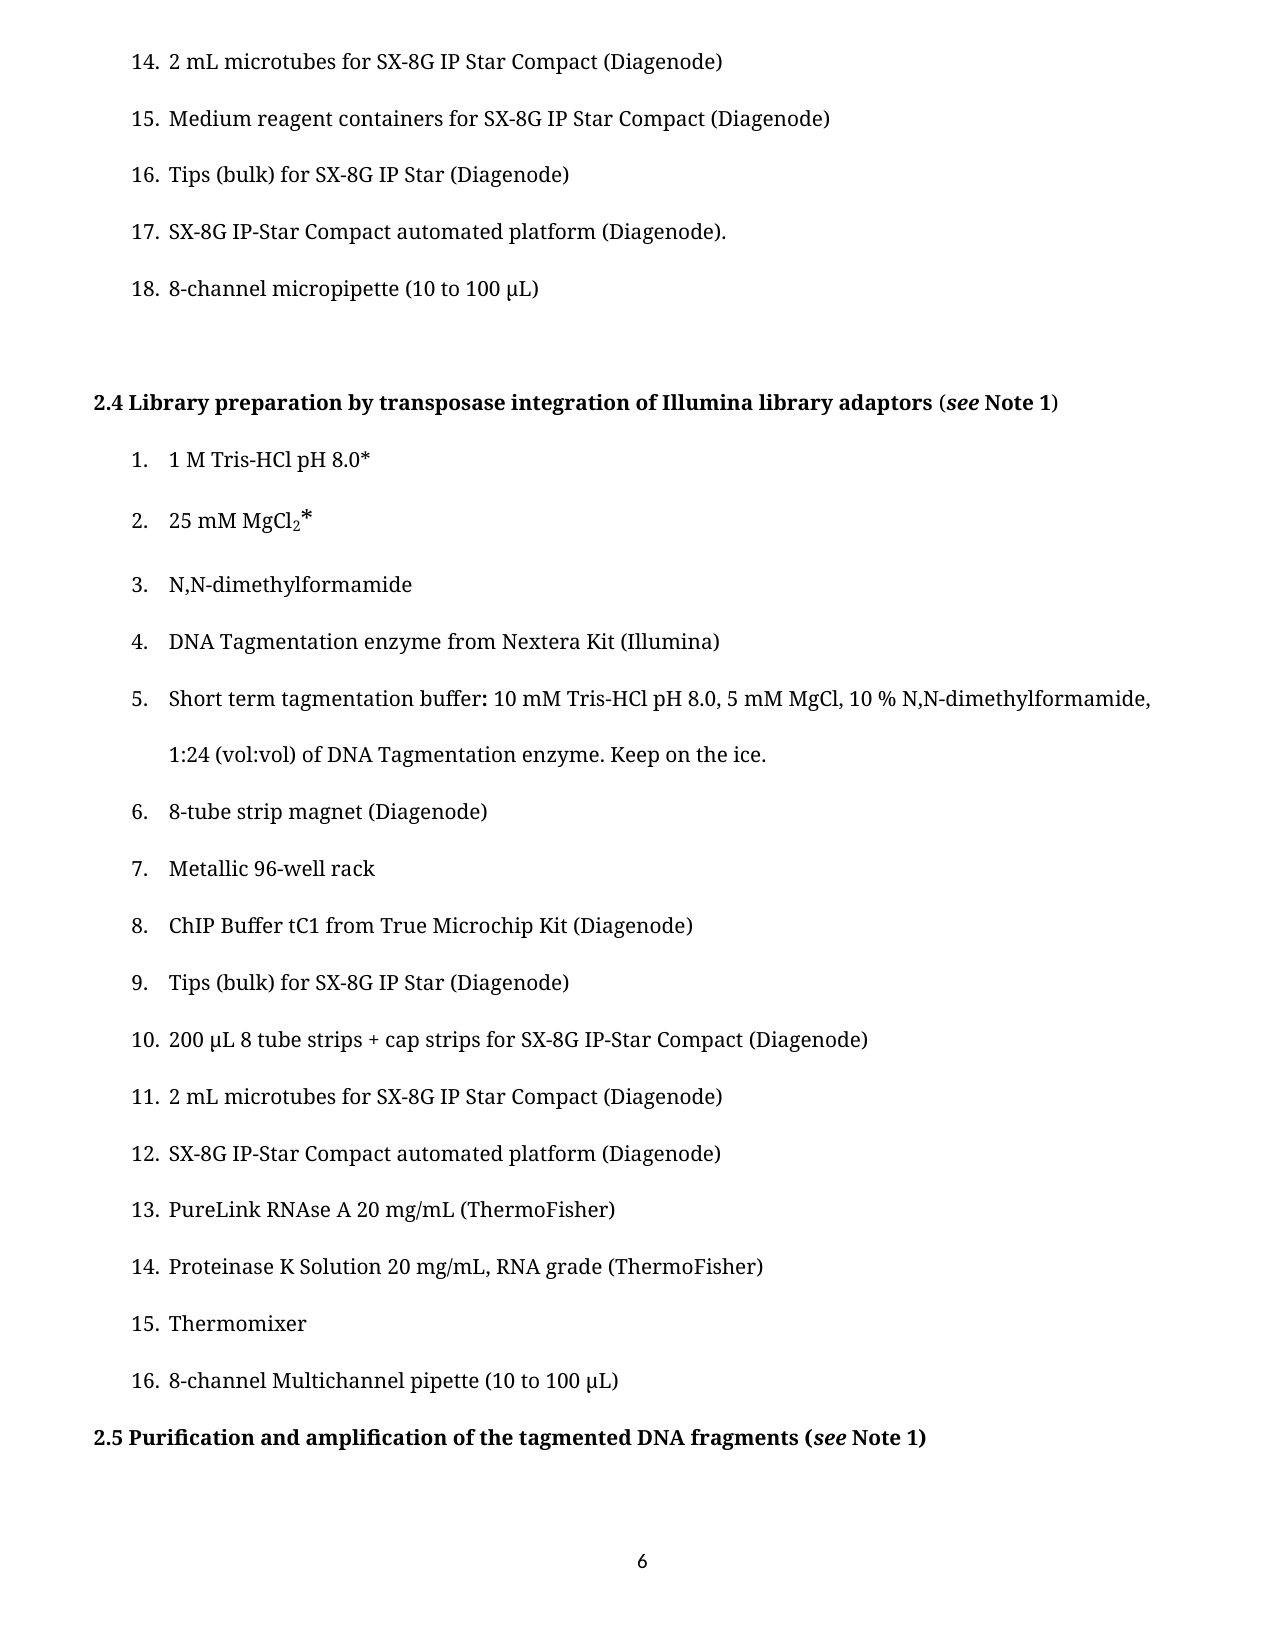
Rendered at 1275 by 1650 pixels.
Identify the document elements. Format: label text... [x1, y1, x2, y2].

list 25 mM MgCl2* [131, 502, 1191, 536]
text 2.4 Library preparation by transposase integration of Illumina library adaptors (see Note 1) [94, 388, 1191, 417]
list 8-channel micropipette (10 to 100 µL) [131, 274, 1191, 303]
list Short term tagmentation buffer: 10 mM Tris-HCl pH 8.0, 5 mM MgCl, 10 % N,N-dimethylformamide, 1:24 (vol:vol) of DNA Tagmentation enzyme. Keep on the ice. [131, 684, 1191, 769]
list 200 µL 8 tube strips + cap strips for SX-8G IP-Star Compact (Diagenode) [131, 1025, 1191, 1053]
list ChIP Buffer tC1 from True Microchip Kit (Diagenode) [131, 911, 1191, 940]
list Proteinase K Solution 20 mg/mL, RNA grade (ThermoFisher) [131, 1252, 1191, 1281]
list Metallic 96-well rack [131, 854, 1191, 883]
list DNA Tagmentation enzyme from Nextera Kit (Illumina) [131, 627, 1191, 655]
list N,N-dimethylformamide [131, 570, 1191, 598]
list 8-tube strip magnet (Diagenode) [131, 797, 1191, 826]
text 2.5 Purification and amplification of the tagmented DNA fragments (see Note 1) [94, 1423, 1170, 1452]
list Tips (bulk) for SX-8G IP Star (Diagenode) [131, 161, 1191, 189]
list SX-8G IP-Star Compact automated platform (Diagenode) [131, 1139, 1191, 1167]
list 8-channel Multichannel pipette (10 to 100 µL) [131, 1366, 1191, 1395]
list 2 mL microtubes for SX-8G IP Star Compact (Diagenode) [131, 1082, 1191, 1110]
list Tips (bulk) for SX-8G IP Star (Diagenode) [131, 968, 1191, 997]
list 1 M Tris-HCl pH 8.0* [131, 445, 1191, 473]
list SX-8G IP-Star Compact automated platform (Diagenode). [131, 217, 1191, 246]
list 2 mL microtubes for SX-8G IP Star Compact (Diagenode) [131, 47, 1191, 75]
list Medium reagent containers for SX-8G IP Star Compact (Diagenode) [131, 104, 1191, 132]
list Thermomixer [131, 1309, 1191, 1338]
list PureLink RNAse A 20 mg/mL (ThermoFisher) [131, 1196, 1191, 1224]
